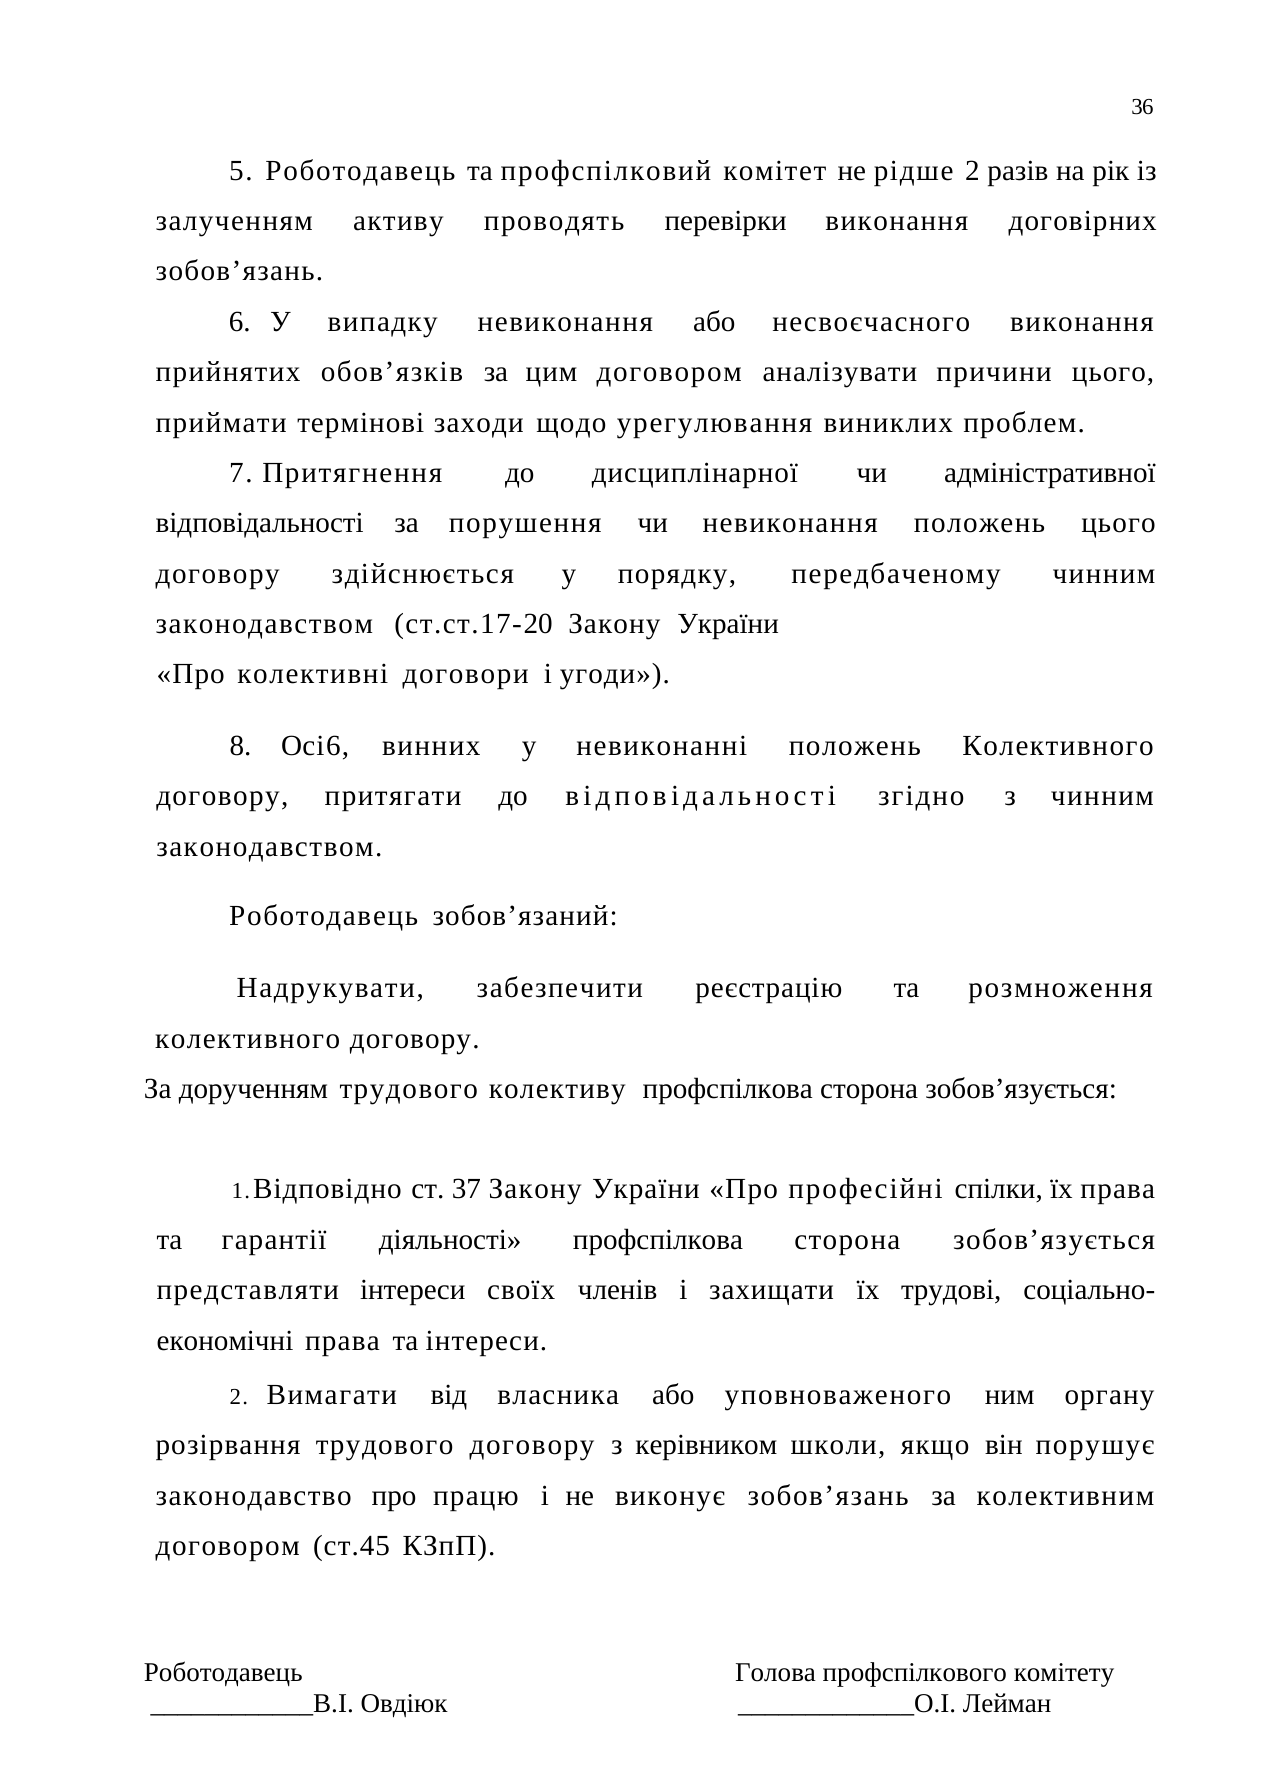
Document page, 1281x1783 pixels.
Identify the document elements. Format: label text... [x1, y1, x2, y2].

text 8. Оci6, винних у невиконанні положень Колективного договору, притягати до відповідальності згідно з чинним законодавством. [156, 728, 1154, 862]
text За дорученням трудового колективу профспілкова сторона зобов’язується: [144, 1071, 1168, 1104]
text 36 [144, 93, 1154, 120]
list Вимагати від власника або уповноваженого ним органу розірвання трудового договору з керівником школи, якщо він порушує законодавство про працю i не виконує зобов’язань за колективним договором (ст.45 КЗпП). [155, 1377, 1155, 1561]
text Надрукувати, забезпечити реєстрацію та розмноження колективного договору. [155, 970, 1153, 1054]
text ____________В.І. Овдіюк _____________О.І. Лейман [144, 1687, 1168, 1718]
list У випадку невиконання або несвоєчасного виконання прийнятих обов’язків за цим договором аналізувати причини цього, приймати термінові заходи щодо урегулювання виниклих проблем. [155, 304, 1154, 438]
text Роботодавець Голова профспілкового комітету [144, 1656, 1168, 1687]
list Притягнення до дисциплінарної чи адміністративної відповідальності за порушення чи невиконання положень цього договору здійснюється у порядку, передбаченому чинним законодавством (ст.ст.17-20 Закону України [155, 455, 1156, 640]
text «Про колективні договори i угоди»). [156, 657, 1168, 690]
list Відповідно ст. 37 Закону України «Про професійні спілки, їх права та гарантії діяльності» профспілкова сторона зобов’язується представляти інтереси своїх членів i захищати їх трудові, соціально-економічні права та інтереси. [156, 1172, 1155, 1356]
list Роботодавець та профспілковий комітет не рідше 2 разів на pік iз залученням активу проводять перевірки виконання договірних зобов’язань. [155, 153, 1157, 287]
text Роботодавець зобов’язаний: [229, 898, 1168, 932]
